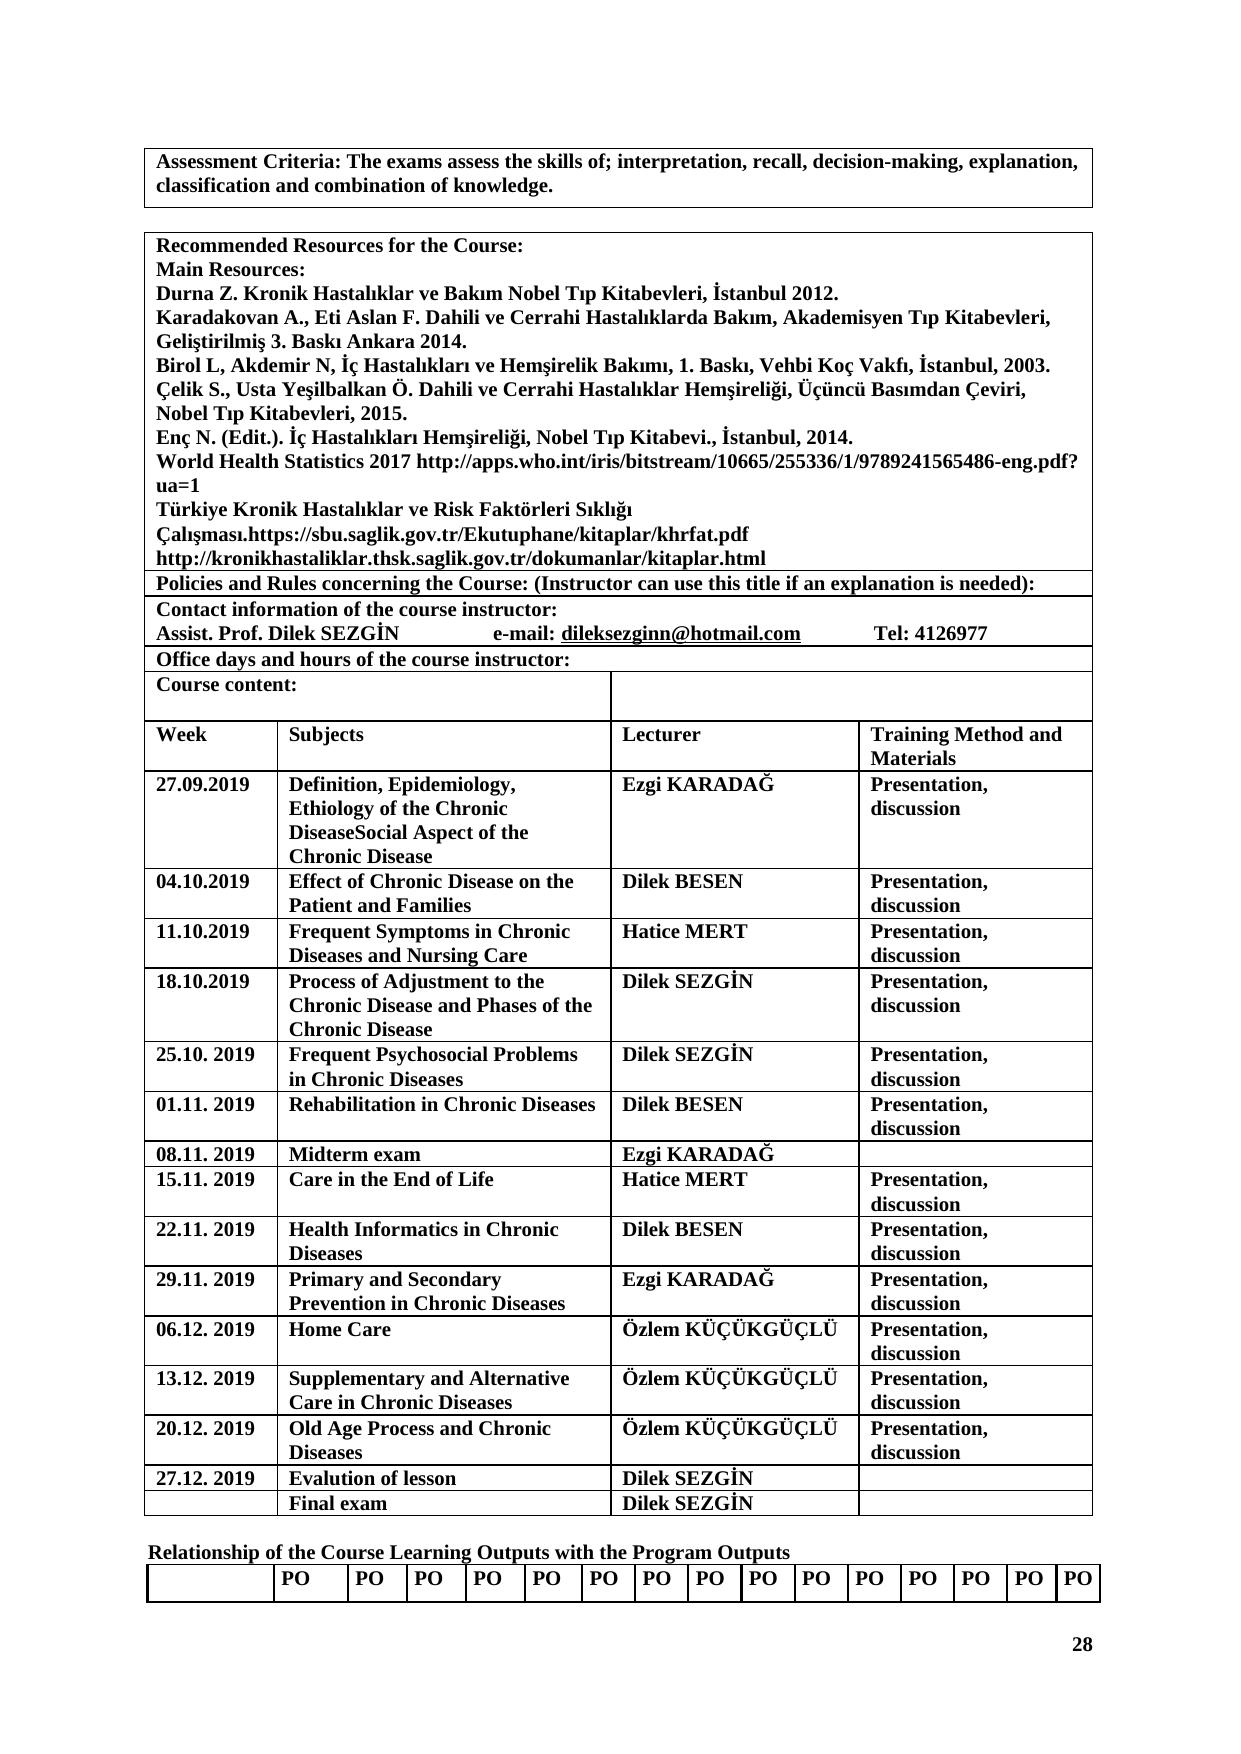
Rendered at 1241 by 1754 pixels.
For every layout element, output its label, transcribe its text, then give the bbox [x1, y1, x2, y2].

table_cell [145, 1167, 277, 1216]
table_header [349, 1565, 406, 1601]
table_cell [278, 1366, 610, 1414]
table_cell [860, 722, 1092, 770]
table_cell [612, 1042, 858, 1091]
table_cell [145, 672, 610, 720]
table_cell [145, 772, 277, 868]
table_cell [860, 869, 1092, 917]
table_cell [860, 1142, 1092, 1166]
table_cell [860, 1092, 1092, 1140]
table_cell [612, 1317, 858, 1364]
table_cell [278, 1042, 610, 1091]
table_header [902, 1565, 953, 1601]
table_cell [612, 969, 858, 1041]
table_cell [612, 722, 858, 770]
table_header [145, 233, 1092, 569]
text Relationship of the Course Learning Outputs with the Program Outputs [148, 1540, 1093, 1564]
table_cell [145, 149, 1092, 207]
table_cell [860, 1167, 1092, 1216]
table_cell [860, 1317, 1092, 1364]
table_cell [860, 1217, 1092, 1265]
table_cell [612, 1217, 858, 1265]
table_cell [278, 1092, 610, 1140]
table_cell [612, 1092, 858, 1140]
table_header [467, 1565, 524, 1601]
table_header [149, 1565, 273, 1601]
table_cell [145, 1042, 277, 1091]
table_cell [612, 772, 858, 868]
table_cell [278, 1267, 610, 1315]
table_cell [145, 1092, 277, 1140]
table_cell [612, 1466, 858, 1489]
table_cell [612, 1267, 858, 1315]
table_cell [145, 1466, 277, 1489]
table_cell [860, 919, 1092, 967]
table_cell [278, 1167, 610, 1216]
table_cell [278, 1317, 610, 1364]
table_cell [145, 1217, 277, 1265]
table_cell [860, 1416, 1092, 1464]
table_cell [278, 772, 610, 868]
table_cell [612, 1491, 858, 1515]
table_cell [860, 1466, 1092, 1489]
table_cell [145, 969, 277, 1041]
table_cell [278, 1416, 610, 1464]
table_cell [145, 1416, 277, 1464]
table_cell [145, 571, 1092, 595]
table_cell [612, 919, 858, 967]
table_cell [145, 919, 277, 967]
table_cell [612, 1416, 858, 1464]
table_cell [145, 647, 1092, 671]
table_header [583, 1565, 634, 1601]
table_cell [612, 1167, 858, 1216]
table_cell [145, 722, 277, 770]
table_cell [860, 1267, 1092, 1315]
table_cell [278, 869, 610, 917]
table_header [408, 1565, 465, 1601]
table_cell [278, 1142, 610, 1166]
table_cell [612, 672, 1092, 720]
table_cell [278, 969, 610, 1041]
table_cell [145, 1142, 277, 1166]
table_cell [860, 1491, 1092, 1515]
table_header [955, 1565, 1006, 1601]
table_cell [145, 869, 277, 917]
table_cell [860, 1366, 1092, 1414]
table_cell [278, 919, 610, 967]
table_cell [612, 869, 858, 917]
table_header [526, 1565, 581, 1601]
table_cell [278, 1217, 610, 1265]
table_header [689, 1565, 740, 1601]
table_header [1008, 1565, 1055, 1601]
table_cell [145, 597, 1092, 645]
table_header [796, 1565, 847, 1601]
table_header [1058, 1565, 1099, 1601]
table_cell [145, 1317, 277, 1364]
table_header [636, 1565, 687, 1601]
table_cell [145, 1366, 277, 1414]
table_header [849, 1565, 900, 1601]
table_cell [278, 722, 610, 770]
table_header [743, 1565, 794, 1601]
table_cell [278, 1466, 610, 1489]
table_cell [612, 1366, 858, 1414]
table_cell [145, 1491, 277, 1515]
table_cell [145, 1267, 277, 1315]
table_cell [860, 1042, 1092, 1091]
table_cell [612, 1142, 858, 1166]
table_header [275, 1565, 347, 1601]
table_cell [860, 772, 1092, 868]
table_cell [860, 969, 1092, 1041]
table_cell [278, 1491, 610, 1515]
